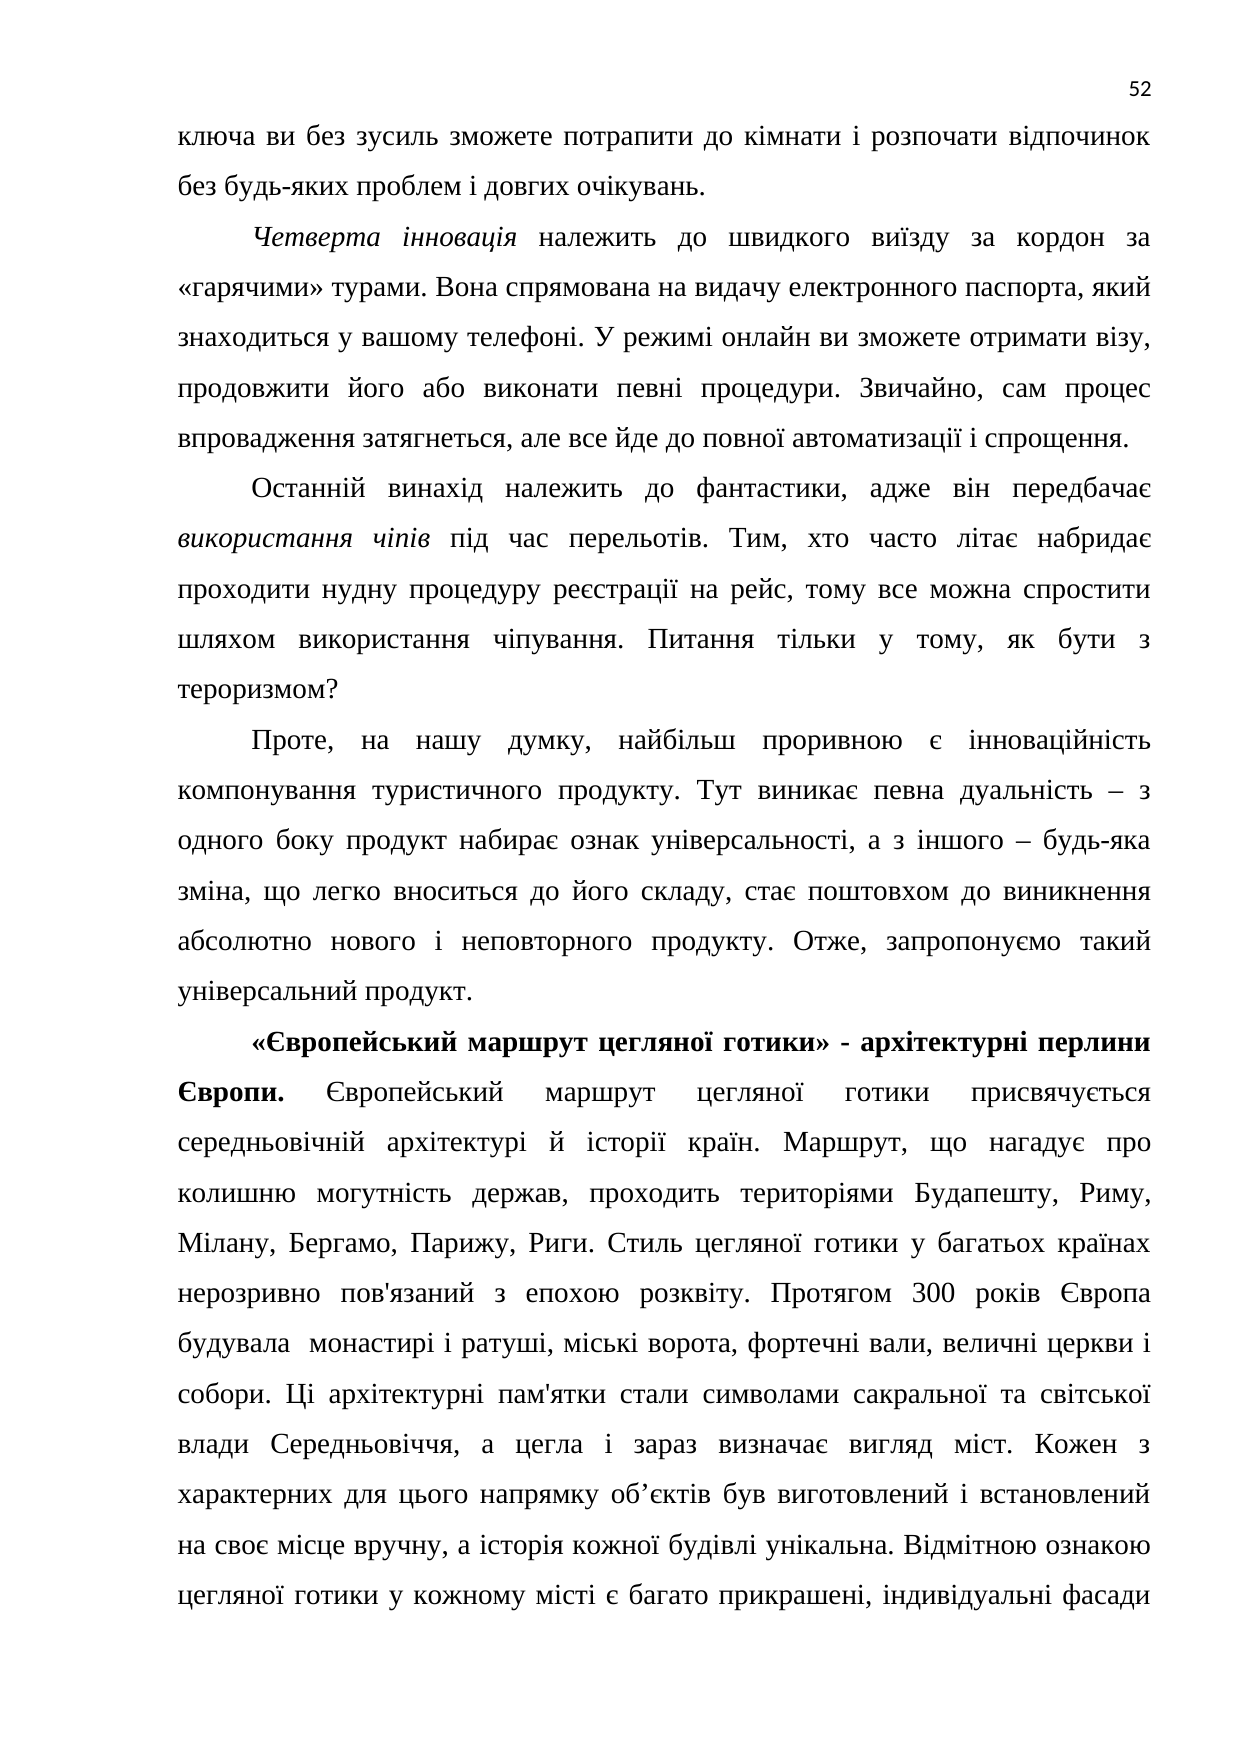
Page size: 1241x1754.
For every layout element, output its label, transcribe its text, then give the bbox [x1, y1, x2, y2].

text Проте, на нашу думку, найбільш проривною є інноваційність компонування туристичного продукту. Тут виникає певна дуальність – з одного боку продукт набирає ознак універсальності, а з іншого – будь-яка зміна, що легко вноситься до його складу, стає поштовхом до виникнення абсолютно нового і неповторного продукту. Отже, запропонуємо такий універсальний продукт. [177, 722, 1152, 1007]
text Останній винахід належить до фантастики, адже він передбачає використання чіпів під час перельотів. Тим, хто часто літає набридає проходити нудну процедуру реєстрації на рейс, тому все можна спростити шляхом використання чіпування. Питання тільки у тому, як бути з тероризмом? [177, 470, 1152, 705]
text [177, 1024, 1152, 1611]
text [177, 118, 1152, 202]
text Четверта інновація належить до швидкого виїзду за кордон за «гарячими» турами. Вона спрямована на видачу електронного паспорта, який знаходиться у вашому телефоні. У режимі онлайн ви зможете отримати візу, продовжити його або виконати певні процедури. Звичайно, сам процес впровадження затягнеться, але все йде до повної автоматизації і спрощення. [177, 219, 1152, 453]
